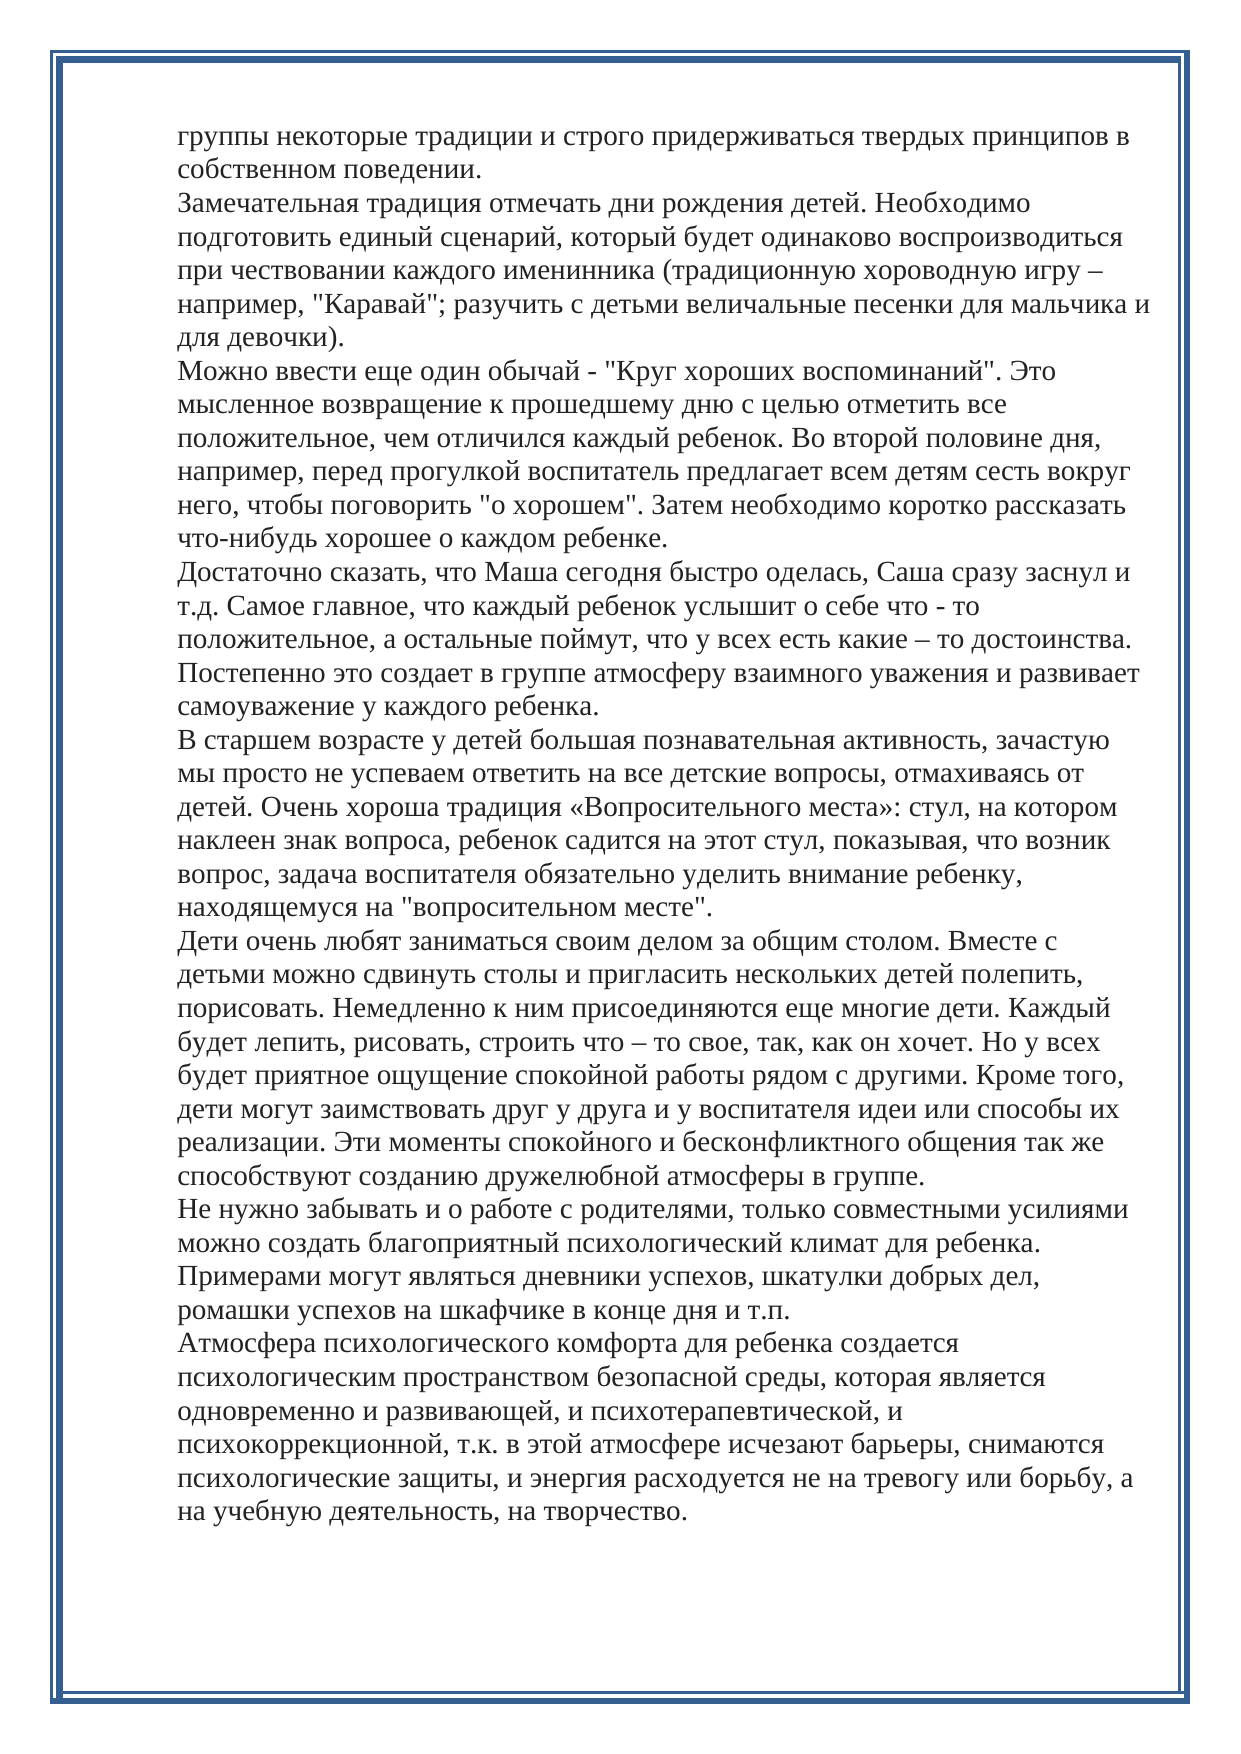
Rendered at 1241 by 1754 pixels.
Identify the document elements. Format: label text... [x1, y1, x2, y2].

text Можно ввести еще один обычай - "Круг хороших воспоминаний". Это мысленное возвращение к прошедшему дню с целью отметить все положительное, чем отличился каждый ребенок. Во второй половине дня, например, перед прогулкой воспитатель предлагает всем детям сесть вокруг него, чтобы поговорить "о хорошем". Затем необходимо коротко рассказать что-нибудь хорошее о каждом ребенке. [177, 353, 1152, 554]
text Дети очень любят заниматься своим делом за общим столом. Вместе с детьми можно сдвинуть столы и пригласить нескольких детей полепить, порисовать. Немедленно к ним присоединяются еще многие дети. Каждый будет лепить, рисовать, строить что – то свое, так, как он хочет. Но у всех будет приятное ощущение спокойной работы рядом с другими. Кроме того, дети могут заимствовать друг у друга и у воспитателя идеи или способы их реализации. Эти моменты спокойного и бесконфликтного общения так же способствуют созданию дружелюбной атмосферы в группе. [177, 923, 1152, 1191]
text Замечательная традиция отмечать дни рождения детей. Необходимо подготовить единый сценарий, который будет одинаково воспроизводиться при чествовании каждого именинника (традиционную хороводную игру – например, "Каравай"; разучить с детьми величальные песенки для мальчика и для девочки). [177, 185, 1152, 353]
text Не нужно забывать и о работе с родителями, только совместными усилиями можно создать благоприятный психологический климат для ребенка. Примерами могут являться дневники успехов, шкатулки добрых дел, ромашки успехов на шкафчике в конце дня и т.п. [177, 1191, 1152, 1326]
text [177, 118, 1152, 185]
text В старшем возрасте у детей большая познавательная активность, зачастую мы просто не успеваем ответить на все детские вопросы, отмахиваясь от детей. Очень хороша традиция «Вопросительного места»: стул, на котором наклеен знак вопроса, ребенок садится на этот стул, показывая, что возник вопрос, задача воспитателя обязательно уделить внимание ребенку, находящемуся на "вопросительном месте". [177, 722, 1152, 923]
text Достаточно сказать, что Маша сегодня быстро оделась, Саша сразу заснул и т.д. Самое главное, что каждый ребенок услышит о себе что - то положительное, а остальные поймут, что у всех есть какие – то достоинства. Постепенно это создает в группе атмосферу взаимного уважения и развивает самоуважение у каждого ребенка. [177, 554, 1152, 722]
text Атмосфера психологического комфорта для ребенка создается психологическим пространством безопасной среды, которая является одновременно и развивающей, и психотерапевтической, и психокоррекционной, т.к. в этой атмосфере исчезают барьеры, снимаются психологические защиты, и энергия расходуется не на тревогу или борьбу, а на учебную деятельность, на творчество. [177, 1326, 1152, 1527]
